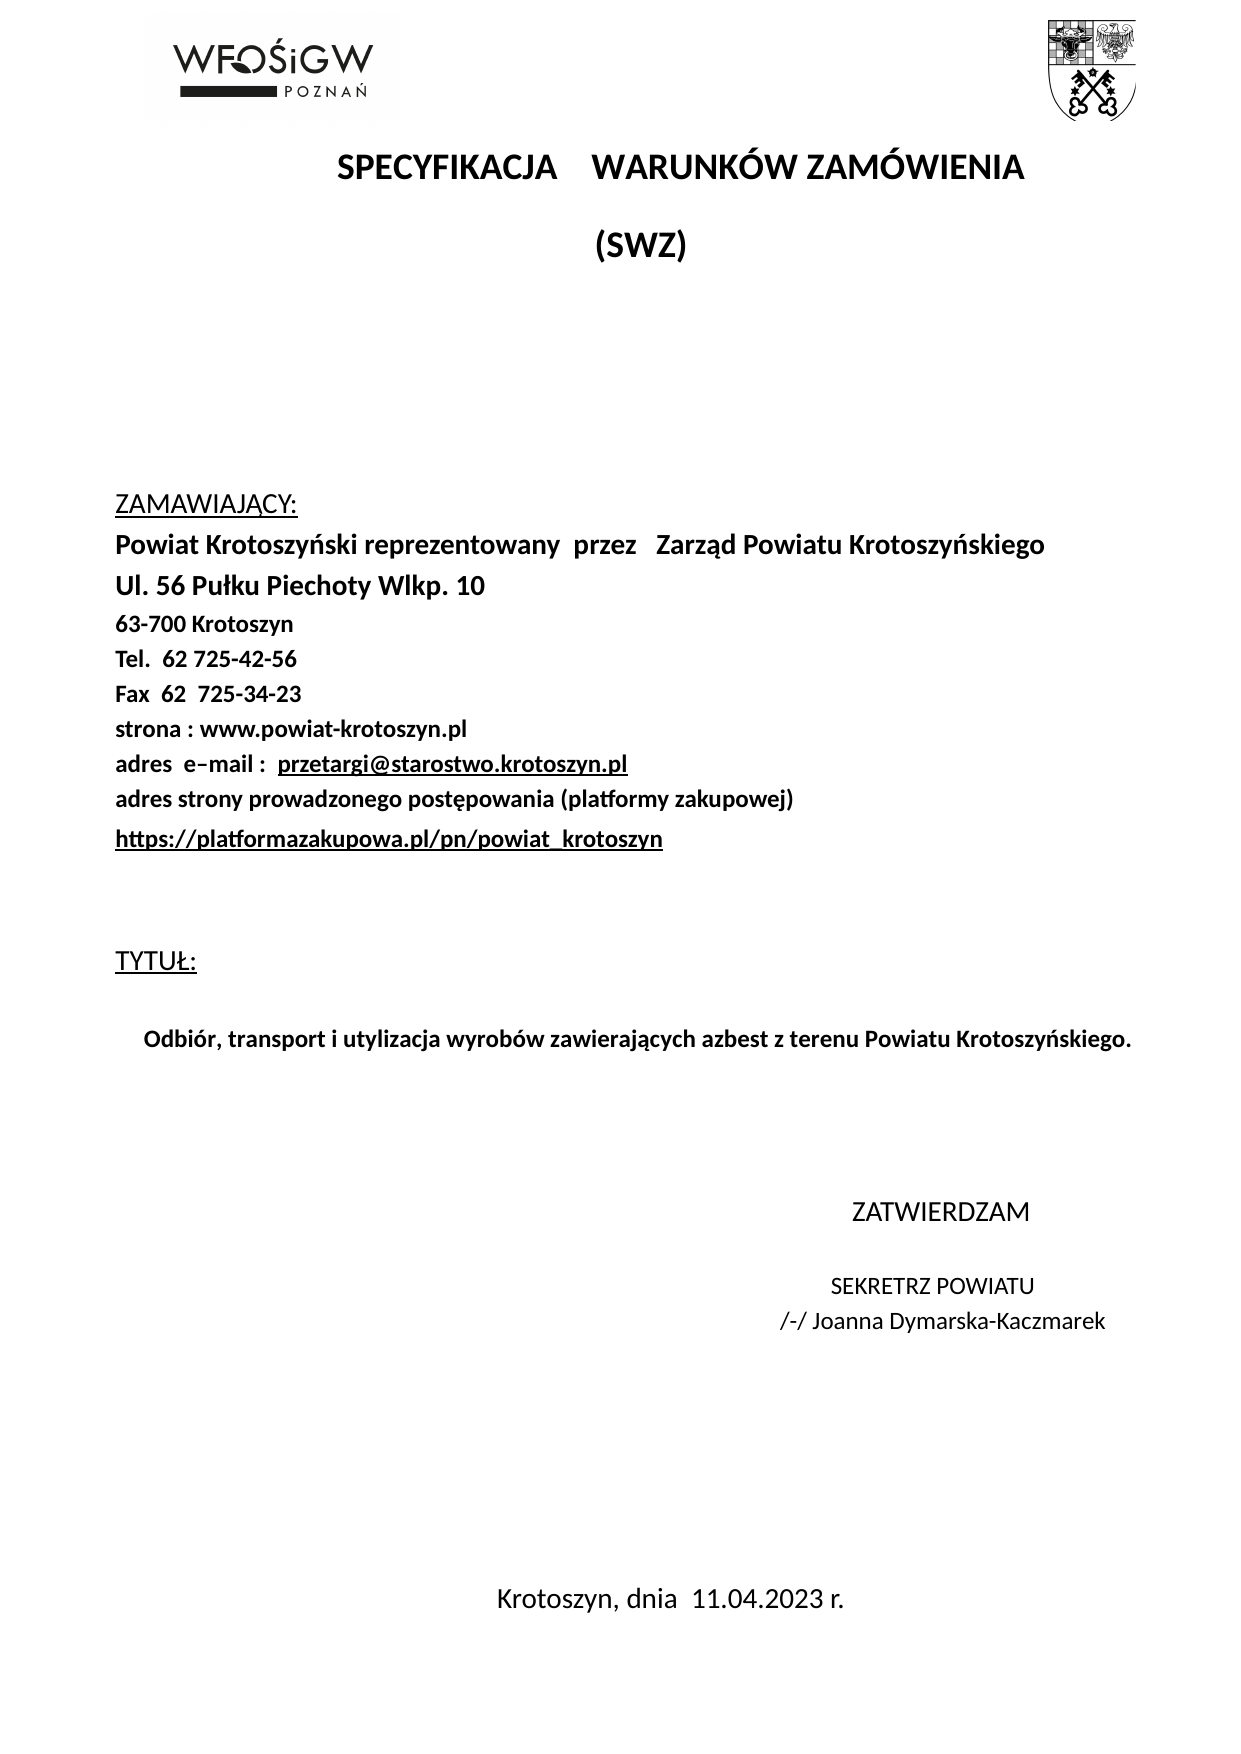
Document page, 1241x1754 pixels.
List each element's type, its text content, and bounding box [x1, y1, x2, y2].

text Odbiór, transport i utylizacja wyrobów zawierających azbest z terenu Powiatu Krotoszyńskiego. [144, 1024, 1138, 1054]
text SEKRETRZ POWIATU [115, 1270, 1138, 1301]
picture [1048, 20, 1136, 121]
text Ul. 56 Pułku Piechoty Wlkp. 10 [115, 567, 1138, 603]
text Fax 62 725-34-23 [115, 678, 1138, 709]
text Tel. 62 725-42-56 [115, 643, 1138, 674]
text ZATWIERDZAM [115, 1193, 1138, 1229]
text adres e–mail : przetargi@starostwo.krotoszyn.pl [115, 748, 1138, 779]
text Krotoszyn, dnia 11.04.2023 r. [115, 1580, 1138, 1616]
text ZAMAWIAJĄCY: [115, 485, 1138, 521]
text adres strony prowadzonego postępowania (platformy zakupowej) https://platformazakupowa.pl/pn/powiat_krotoszyn [115, 783, 1138, 854]
picture [145, 11, 400, 125]
text strona : www.powiat-krotoszyn.pl [115, 713, 1138, 744]
subtitle (SWZ) [115, 221, 1138, 267]
text TYTUŁ: [115, 942, 1138, 977]
text /-/ Joanna Dymarska-Kaczmarek [115, 1305, 1138, 1336]
text 63-700 Krotoszyn [115, 608, 1138, 639]
text Powiat Krotoszyński reprezentowany przez Zarząd Powiatu Krotoszyńskiego [115, 526, 1138, 562]
subtitle SPECYFIKACJA WARUNKÓW ZAMÓWIENIA [115, 143, 1138, 189]
